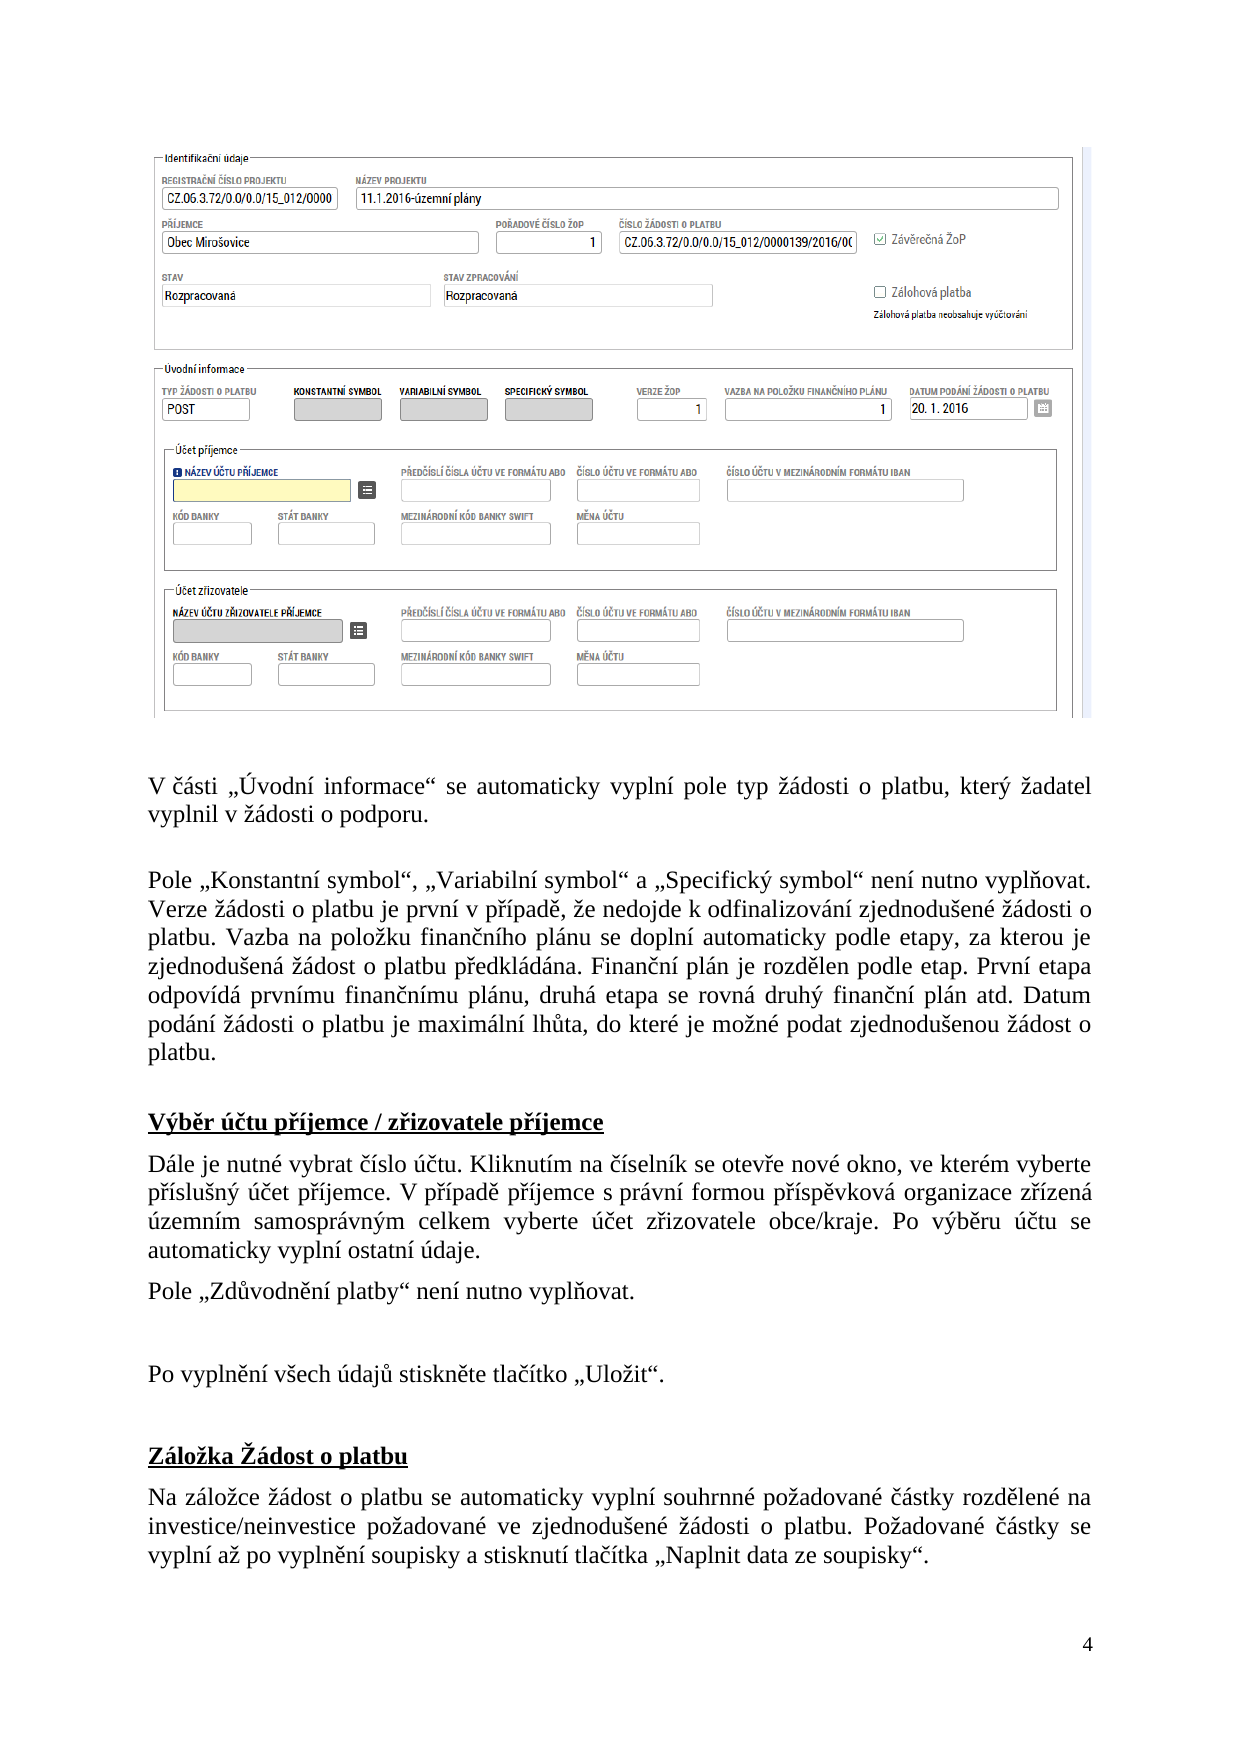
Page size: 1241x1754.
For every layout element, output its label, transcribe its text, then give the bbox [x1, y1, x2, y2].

text Po vyplnění všech údajů stiskněte tlačítko „Uložit“. [148, 1359, 1092, 1387]
picture [147, 147, 1092, 718]
text Na záložce žádost o platbu se automaticky vyplní souhrnné požadované částky rozdělené na investice/neinvestice požadované ve zjednodušené žádosti o platbu. Požadované částky se vyplní až po vyplnění soupisky a stisknutí tlačítka „Naplnit data ze soupisky“. [148, 1482, 1092, 1569]
text V části „Úvodní informace“ se automaticky vyplní pole typ žádosti o platbu, který žadatel vyplnil v žádosti o podporu. [148, 771, 1092, 828]
text Výběr účtu příjemce / zřizovatele příjemce [148, 1107, 1092, 1136]
text Pole „Zdůvodnění platby“ není nutno vyplňovat. [148, 1276, 1092, 1305]
text Dále je nutné vybrat číslo účtu. Kliknutím na číselník se otevře nové okno, ve kterém vyberte příslušný účet příjemce. V případě příjemce s právní formou příspěvková organizace zřízená územním samosprávným celkem vyberte účet zřizovatele obce/kraje. Po výběru účtu se automaticky vyplní ostatní údaje. [148, 1149, 1092, 1264]
text Záložka Žádost o platbu [148, 1441, 1092, 1470]
text Pole „Konstantní symbol“, „Variabilní symbol“ a „Specifický symbol“ není nutno vyplňovat. Verze žádosti o platbu je první v případě, že nedojde k odfinalizování zjednodušené žádosti o platbu. Vazba na položku finančního plánu se doplní automaticky podle etapy, za kterou je zjednodušená žádost o platbu předkládána. Finanční plán je rozdělen podle etap. První etapa odpovídá prvnímu finančnímu plánu, druhá etapa se rovná druhý finanční plán atd. Datum podání žádosti o platbu je maximální lhůta, do které je možné podat zjednodušenou žádost o platbu. [148, 865, 1092, 1066]
